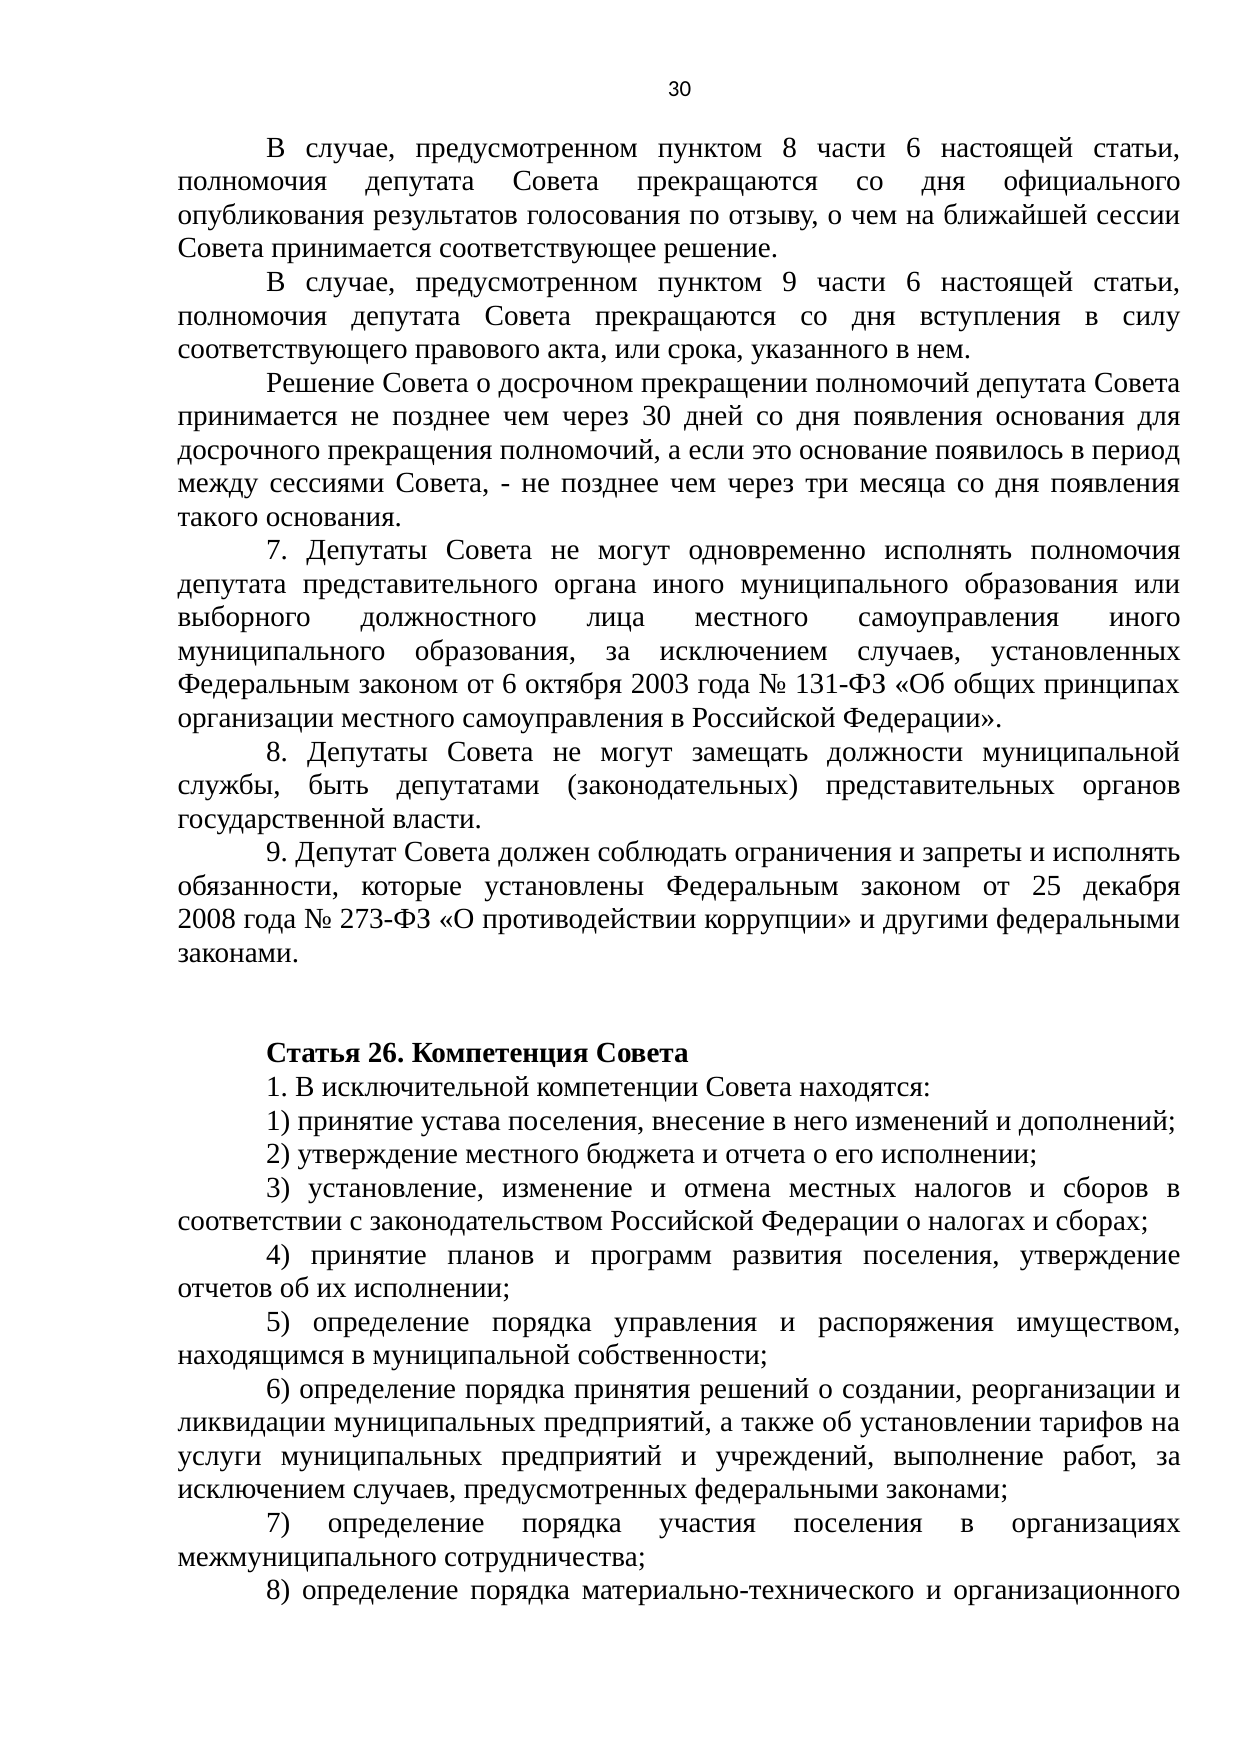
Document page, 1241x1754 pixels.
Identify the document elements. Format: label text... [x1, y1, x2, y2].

text 9. Депутат Совета должен соблюдать ограничения и запреты и исполнять обязанности, которые установлены Федеральным законом от 25 декабря 2008 года № 273-ФЗ «О противодействии коррупции» и другими федеральными законами. [177, 834, 1181, 968]
text 5) определение порядка управления и распоряжения имуществом, находящимся в муниципальной собственности; [177, 1304, 1181, 1371]
text В случае, предусмотренном пунктом 8 части 6 настоящей статьи, полномочия депутата Совета прекращаются со дня официального опубликования результатов голосования по отзыву, о чем на ближайшей сессии Совета принимается соответствующее решение. [177, 130, 1181, 264]
text 4) принятие планов и программ развития поселения, утверждение отчетов об их исполнении; [177, 1237, 1181, 1304]
text В случае, предусмотренном пунктом 9 части 6 настоящей статьи, полномочия депутата Совета прекращаются со дня вступления в силу соответствующего правового акта, или срока, указанного в нем. [177, 264, 1181, 365]
text 8. Депутаты Совета не могут замещать должности муниципальной службы, быть депутатами (законодательных) представительных органов государственной власти. [177, 734, 1181, 834]
text 3) установление, изменение и отмена местных налогов и сборов в соответствии с законодательством Российской Федерации о налогах и сборах; [177, 1170, 1181, 1237]
text Статья 26. Компетенция Совета [177, 1036, 1181, 1069]
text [177, 1572, 1181, 1606]
text 7. Депутаты Совета не могут одновременно исполнять полномочия депутата представительного органа иного муниципального образования или выборного должностного лица местного самоуправления иного муниципального образования, за исключением случаев, установленных Федеральным законом от 6 октября 2003 года № 131-ФЗ «Об общих принципах организации местного самоуправления в Российской Федерации». [177, 532, 1181, 734]
text Решение Совета о досрочном прекращении полномочий депутата Совета принимается не позднее чем через 30 дней со дня появления основания для досрочного прекращения полномочий, а если это основание появилось в период между сессиями Совета, - не позднее чем через три месяца со дня появления такого основания. [177, 365, 1181, 532]
text 1. В исключительной компетенции Совета находятся: [177, 1069, 1181, 1103]
text 6) определение порядка принятия решений о создании, реорганизации и ликвидации муниципальных предприятий, а также об установлении тарифов на услуги муниципальных предприятий и учреждений, выполнение работ, за исключением случаев, предусмотренных федеральными законами; [177, 1371, 1181, 1505]
text 7) определение порядка участия поселения в организациях межмуниципального сотрудничества; [177, 1505, 1181, 1572]
text 2) утверждение местного бюджета и отчета о его исполнении; [177, 1136, 1181, 1170]
text 1) принятие устава поселения, внесение в него изменений и дополнений; [177, 1103, 1181, 1136]
